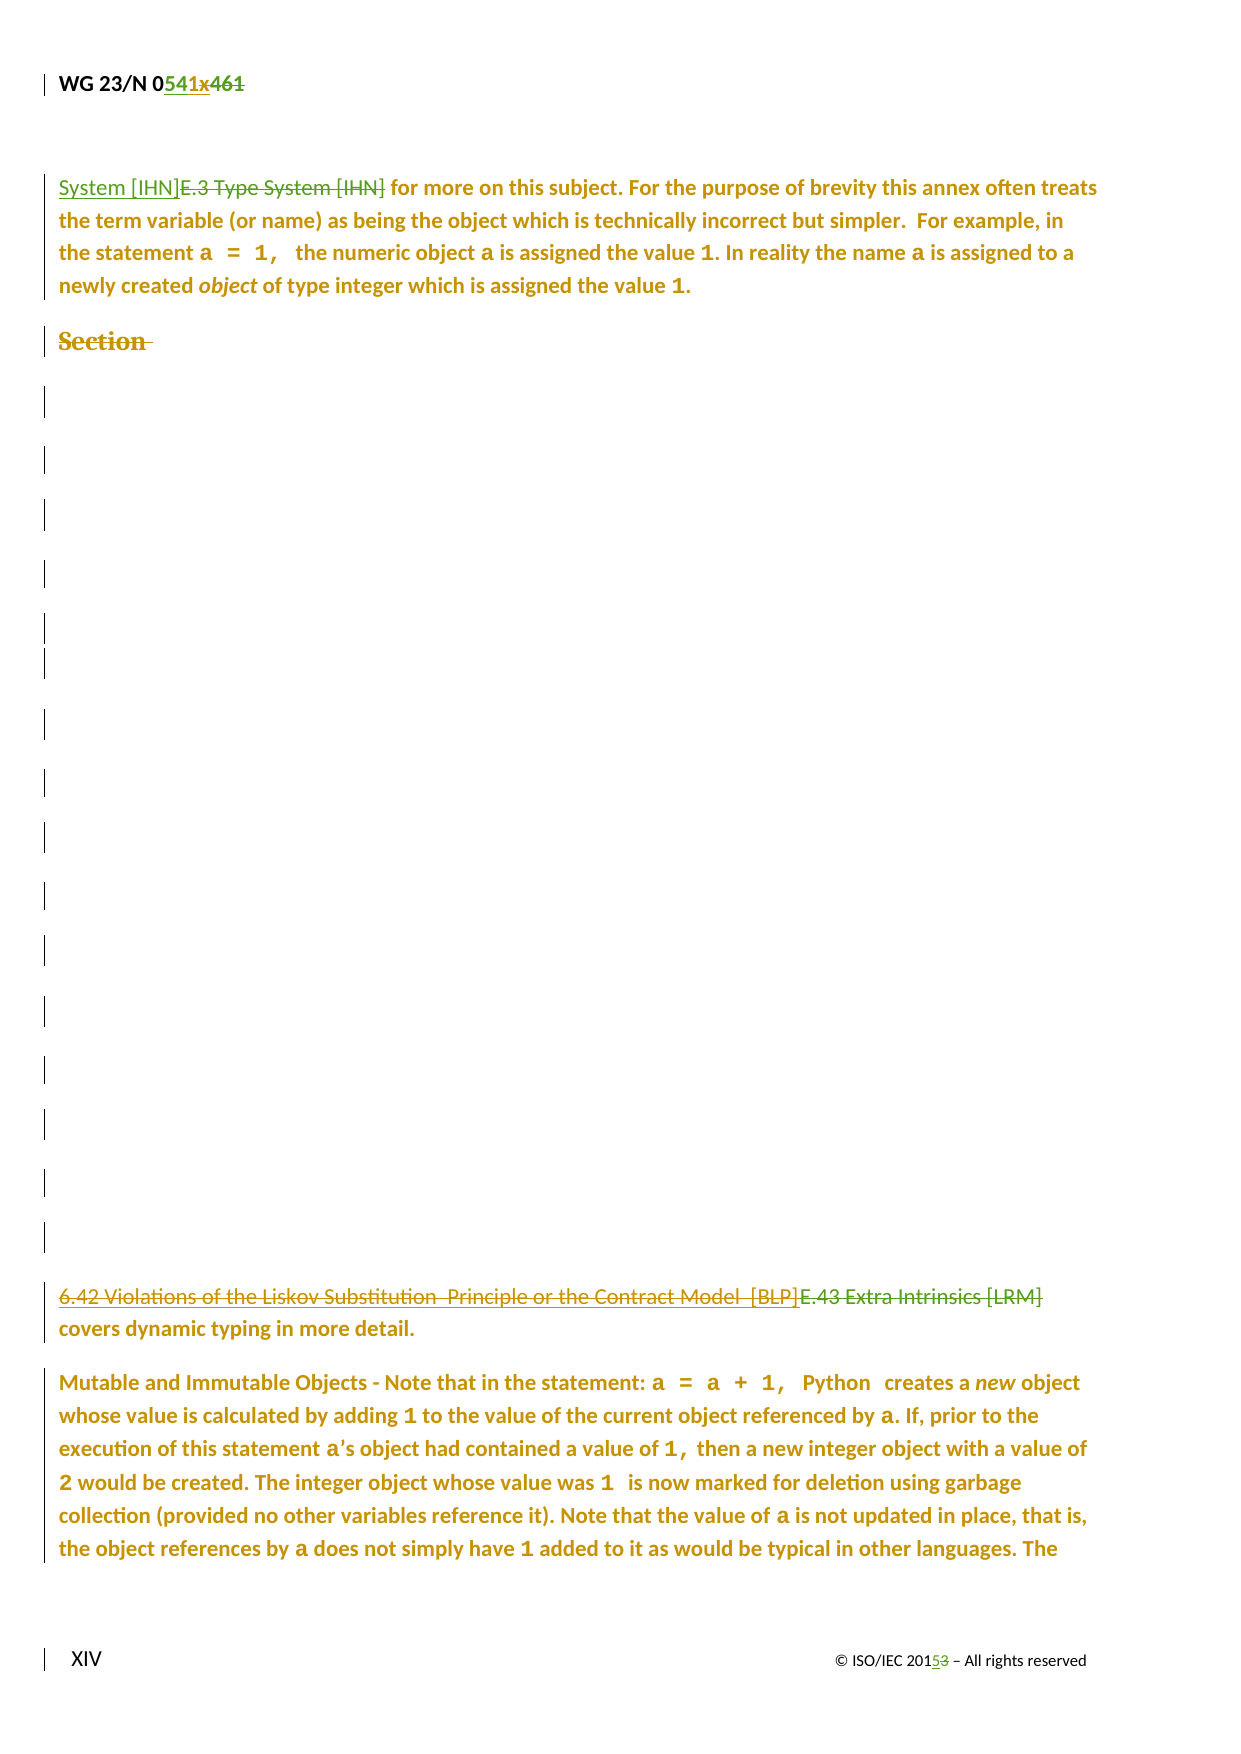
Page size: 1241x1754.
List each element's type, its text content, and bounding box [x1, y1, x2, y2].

text covers dynamic typing in more detail. [58, 1282, 1099, 1343]
